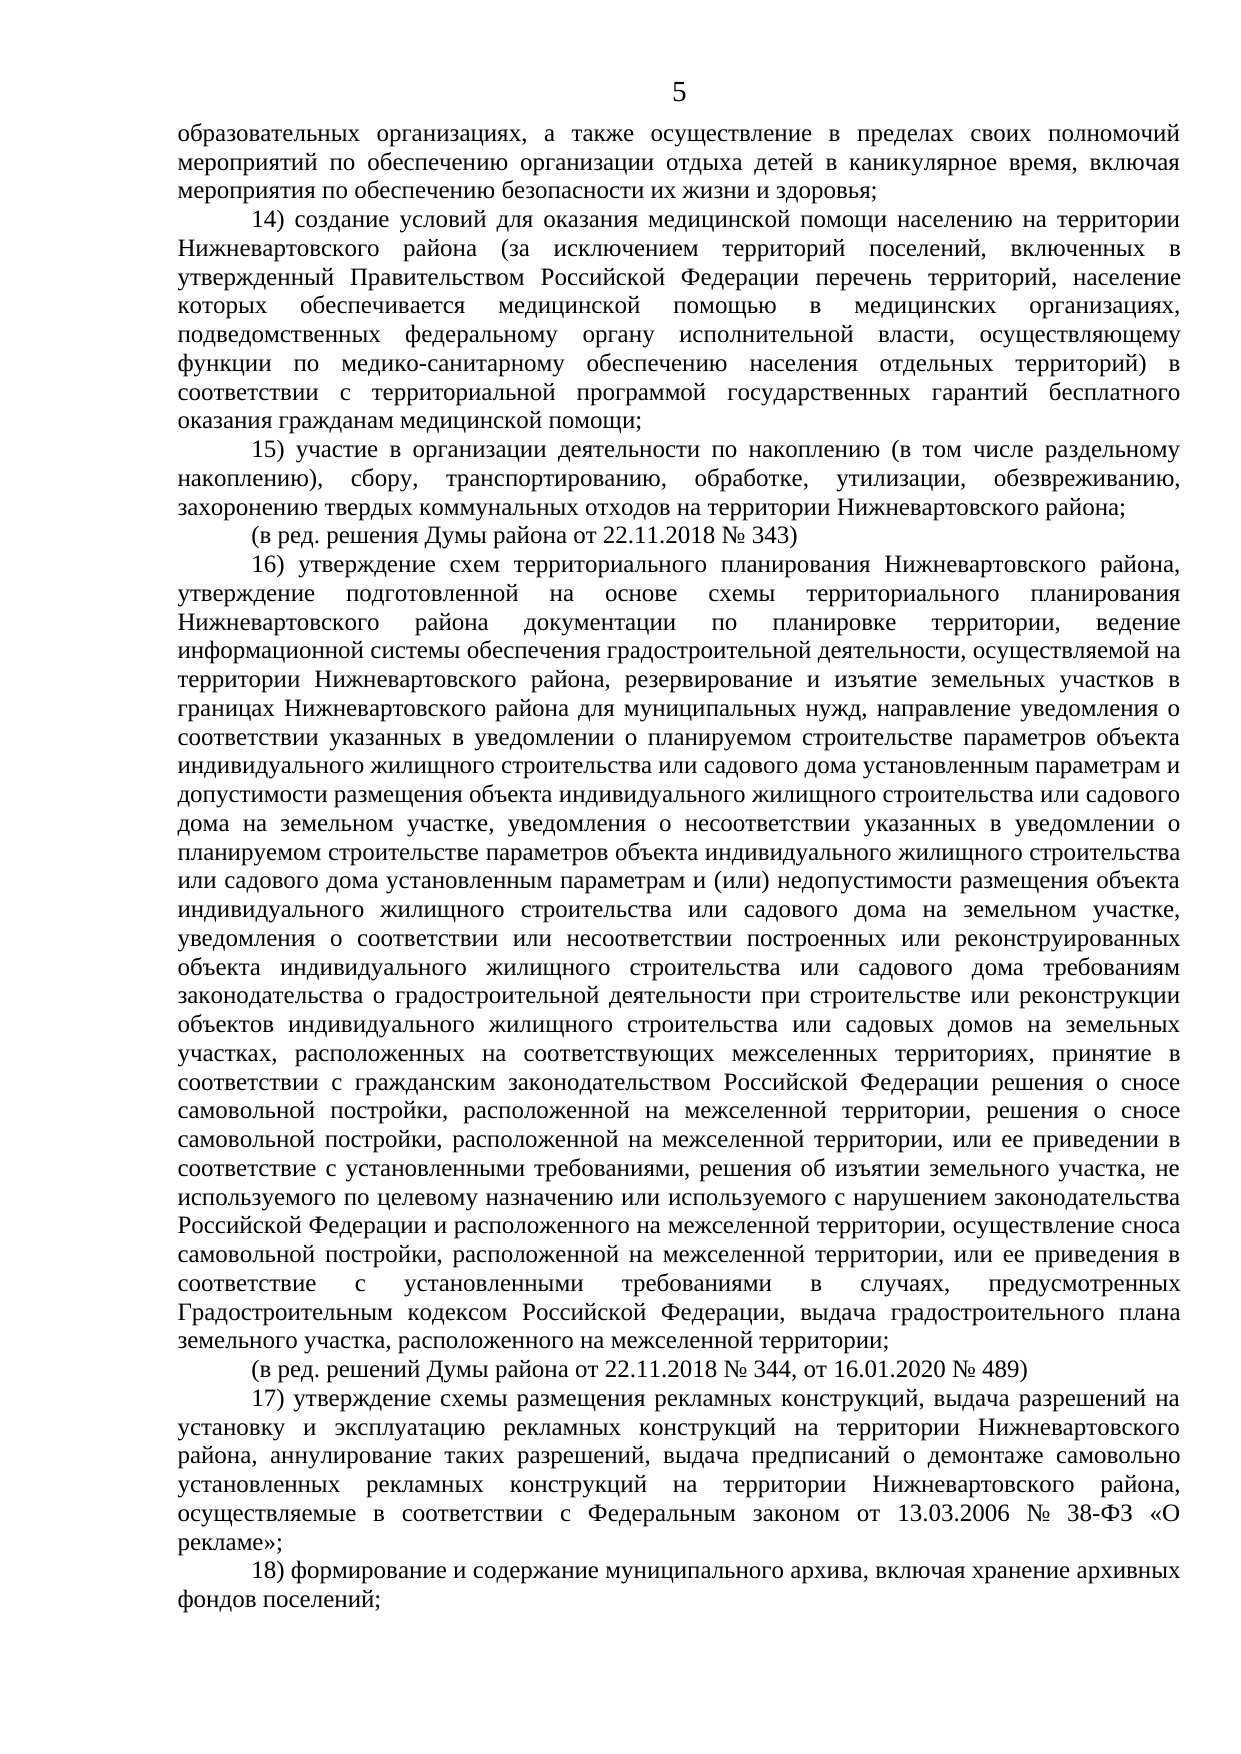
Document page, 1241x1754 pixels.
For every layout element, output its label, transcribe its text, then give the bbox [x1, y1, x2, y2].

text 15) участие в организации деятельности по накоплению (в том числе раздельному накоплению), сбору, транспортированию, обработке, утилизации, обезвреживанию, захоронению твердых коммунальных отходов на территории Нижневартовского района; [177, 434, 1181, 521]
text 17) утверждение схемы размещения рекламных конструкций, выдача разрешений на установку и эксплуатацию рекламных конструкций на территории Нижневартовского района, аннулирование таких разрешений, выдача предписаний о демонтаже самовольно установленных рекламных конструкций на территории Нижневартовского района, осуществляемые в соответствии с Федеральным законом от 13.03.2006 № 38-ФЗ «О рекламе»; [177, 1383, 1181, 1556]
text 18) формирование и содержание муниципального архива, включая хранение архивных фондов поселений; [177, 1556, 1181, 1613]
text 14) создание условий для оказания медицинской помощи населению на территории Нижневартовского района (за исключением территорий поселений, включенных в утвержденный Правительством Российской Федерации перечень территорий, население которых обеспечивается медицинской помощью в медицинских организациях, подведомственных федеральному органу исполнительной власти, осуществляющему функции по медико-санитарному обеспечению населения отдельных территорий) в соответствии с территориальной программой государственных гарантий бесплатного оказания гражданам медицинской помощи; [177, 204, 1181, 434]
text 16) утверждение схем территориального планирования Нижневартовского района, утверждение подготовленной на основе схемы территориального планирования Нижневартовского района документации по планировке территории, ведение информационной системы обеспечения градостроительной деятельности, осуществляемой на территории Нижневартовского района, резервирование и изъятие земельных участков в границах Нижневартовского района для муниципальных нужд, направление уведомления о соответствии указанных в уведомлении о планируемом строительстве параметров объекта индивидуального жилищного строительства или садового дома установленным параметрам и допустимости размещения объекта индивидуального жилищного строительства или садового дома на земельном участке, уведомления о несоответствии указанных в уведомлении о планируемом строительстве параметров объекта индивидуального жилищного строительства или садового дома установленным параметрам и (или) недопустимости размещения объекта индивидуального жилищного строительства или садового дома на земельном участке, уведомления о соответствии или несоответствии построенных или реконструированных объекта индивидуального жилищного строительства или садового дома требованиям законодательства о градостроительной деятельности при строительстве или реконструкции объектов индивидуального жилищного строительства или садовых домов на земельных участках, расположенных на соответствующих межселенных территориях, принятие в соответствии с гражданским законодательством Российской Федерации решения о сносе самовольной постройки, расположенной на межселенной территории, решения о сносе самовольной постройки, расположенной на межселенной территории, или ее приведении в соответствие с установленными требованиями, решения об изъятии земельного участка, не используемого по целевому назначению или используемого с нарушением законодательства Российской Федерации и расположенного на межселенной территории, осуществление сноса самовольной постройки, расположенной на межселенной территории, или ее приведения в соответствие с установленными требованиями в случаях, предусмотренных Градостроительным кодексом Российской Федерации, выдача градостроительного плана земельного участка, расположенного на межселенной территории; [177, 549, 1181, 1354]
text (в ред. решений Думы района от 22.11.2018 № 344, от 16.01.2020 № 489) [177, 1354, 1181, 1383]
text (в ред. решения Думы района от 22.11.2018 № 343) [177, 521, 1181, 549]
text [177, 118, 1181, 204]
